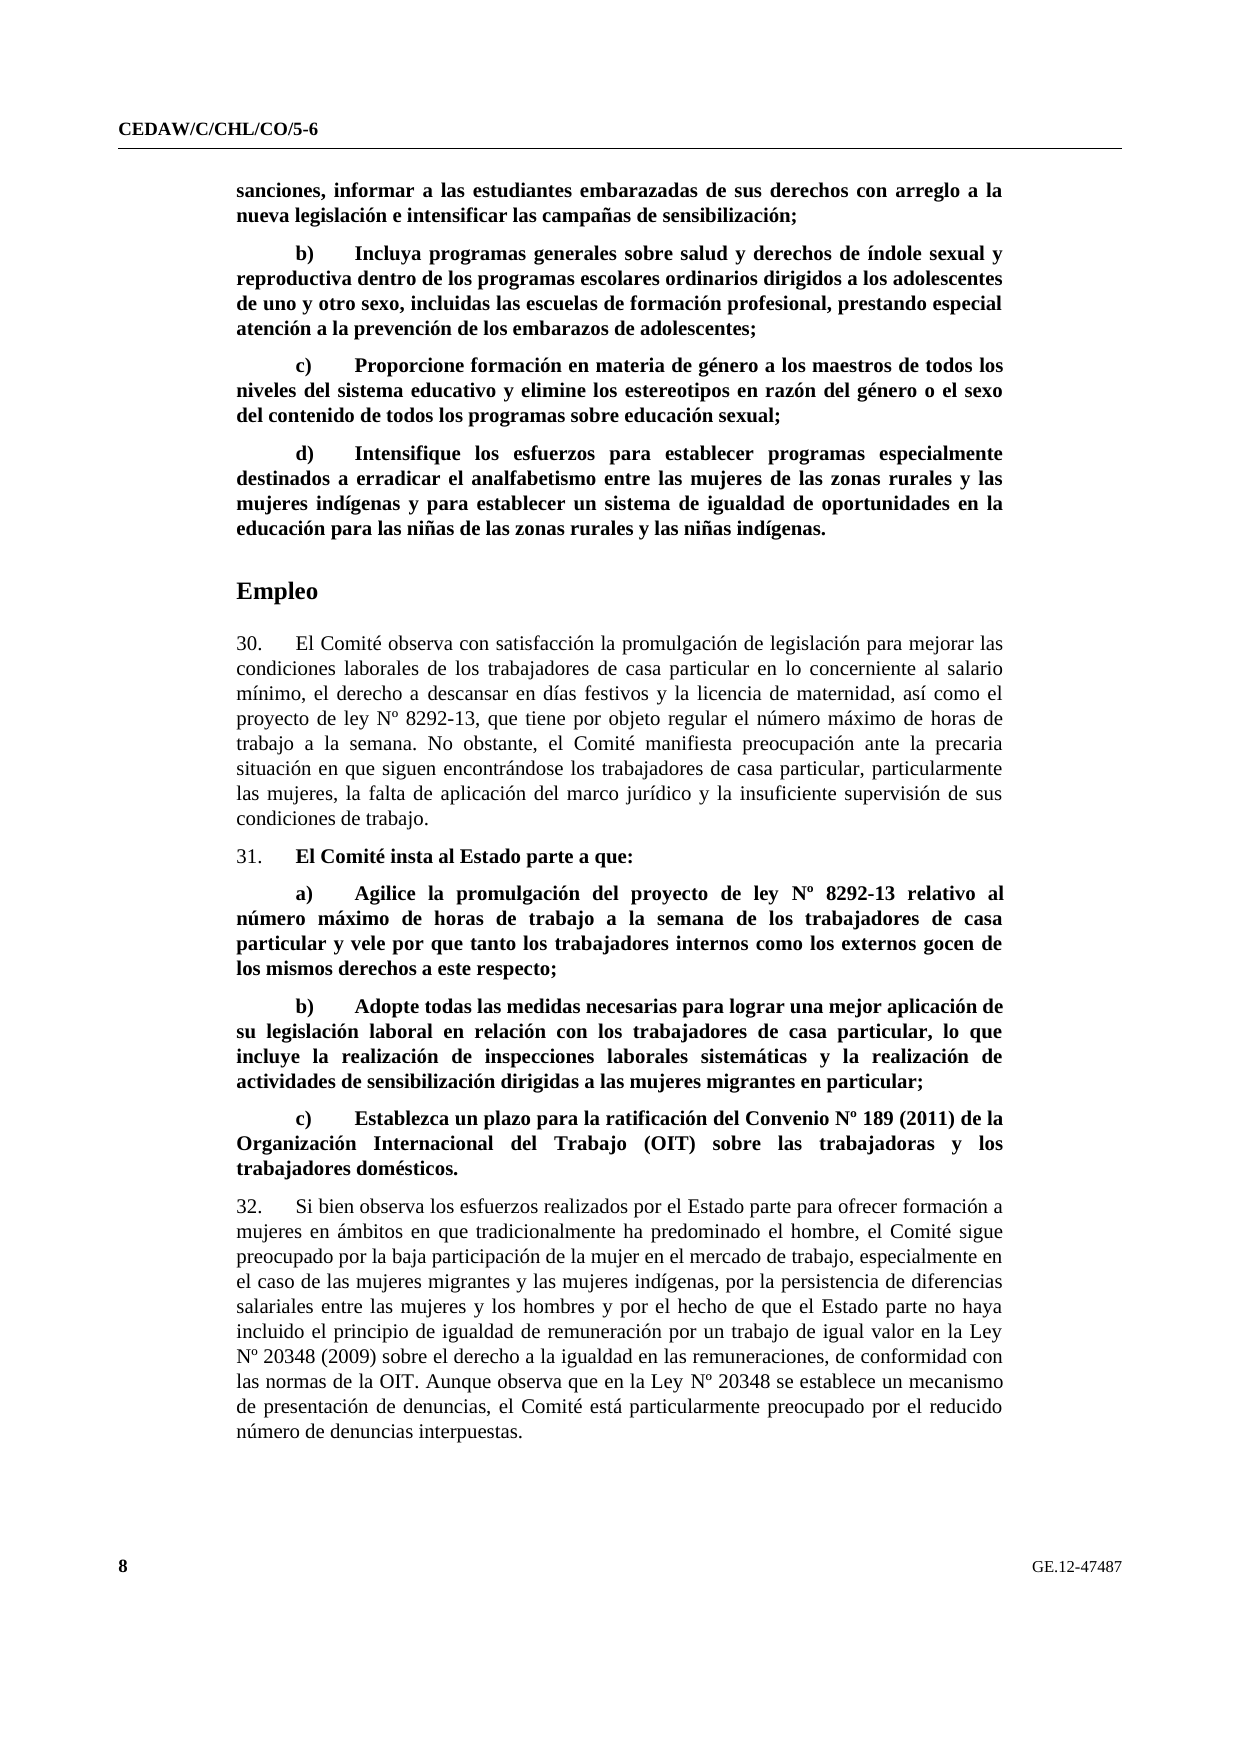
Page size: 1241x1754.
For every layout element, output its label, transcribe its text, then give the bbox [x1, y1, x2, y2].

text Empleo [118, 577, 1004, 605]
text c) Establezca un plazo para la ratificación del Convenio Nº 189 (2011) de la Organización Internacional del Trabajo (OIT) sobre las trabajadoras y los trabajadores domésticos. [236, 1105, 1004, 1180]
text 32. Si bien observa los esfuerzos realizados por el Estado parte para ofrecer formación a mujeres en ámbitos en que tradicionalmente ha predominado el hombre, el Comité sigue preocupado por la baja participación de la mujer en el mercado de trabajo, especialmente en el caso de las mujeres migrantes y las mujeres indígenas, por la persistencia de diferencias salariales entre las mujeres y los hombres y por el hecho de que el Estado parte no haya incluido el principio de igualdad de remuneración por un trabajo de igual valor en la Ley Nº 20348 (2009) sobre el derecho a la igualdad en las remuneraciones, de conformidad con las normas de la OIT. Aunque observa que en la Ley Nº 20348 se establece un mecanismo de presentación de denuncias, el Comité está particularmente preocupado por el reducido número de denuncias interpuestas. [236, 1193, 1004, 1443]
text b) Adopte todas las medidas necesarias para lograr una mejor aplicación de su legislación laboral en relación con los trabajadores de casa particular, lo que incluye la realización de inspecciones laborales sistemáticas y la realización de actividades de sensibilización dirigidas a las mujeres migrantes en particular; [236, 993, 1004, 1093]
text 30. El Comité observa con satisfacción la promulgación de legislación para mejorar las condiciones laborales de los trabajadores de casa particular en lo concerniente al salario mínimo, el derecho a descansar en días festivos y la licencia de maternidad, así como el proyecto de ley Nº 8292-13, que tiene por objeto regular el número máximo de horas de trabajo a la semana. No obstante, el Comité manifiesta preocupación ante la precaria situación en que siguen encontrándose los trabajadores de casa particular, particularmente las mujeres, la falta de aplicación del marco jurídico y la insuficiente supervisión de sus condiciones de trabajo. [236, 630, 1004, 830]
text c) Proporcione formación en materia de género a los maestros de todos los niveles del sistema educativo y elimine los estereotipos en razón del género o el sexo del contenido de todos los programas sobre educación sexual; [236, 352, 1004, 427]
text b) Incluya programas generales sobre salud y derechos de índole sexual y reproductiva dentro de los programas escolares ordinarios dirigidos a los adolescentes de uno y otro sexo, incluidas las escuelas de formación profesional, prestando especial atención a la prevención de los embarazos de adolescentes; [236, 240, 1004, 340]
text d) Intensifique los esfuerzos para establecer programas especialmente destinados a erradicar el analfabetismo entre las mujeres de las zonas rurales y las mujeres indígenas y para establecer un sistema de igualdad de oportunidades en la educación para las niñas de las zonas rurales y las niñas indígenas. [236, 440, 1004, 540]
text 31. El Comité insta al Estado parte a que: [236, 843, 1004, 868]
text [236, 177, 1004, 227]
text a) Agilice la promulgación del proyecto de ley Nº 8292-13 relativo al número máximo de horas de trabajo a la semana de los trabajadores de casa particular y vele por que tanto los trabajadores internos como los externos gocen de los mismos derechos a este respecto; [236, 880, 1004, 980]
